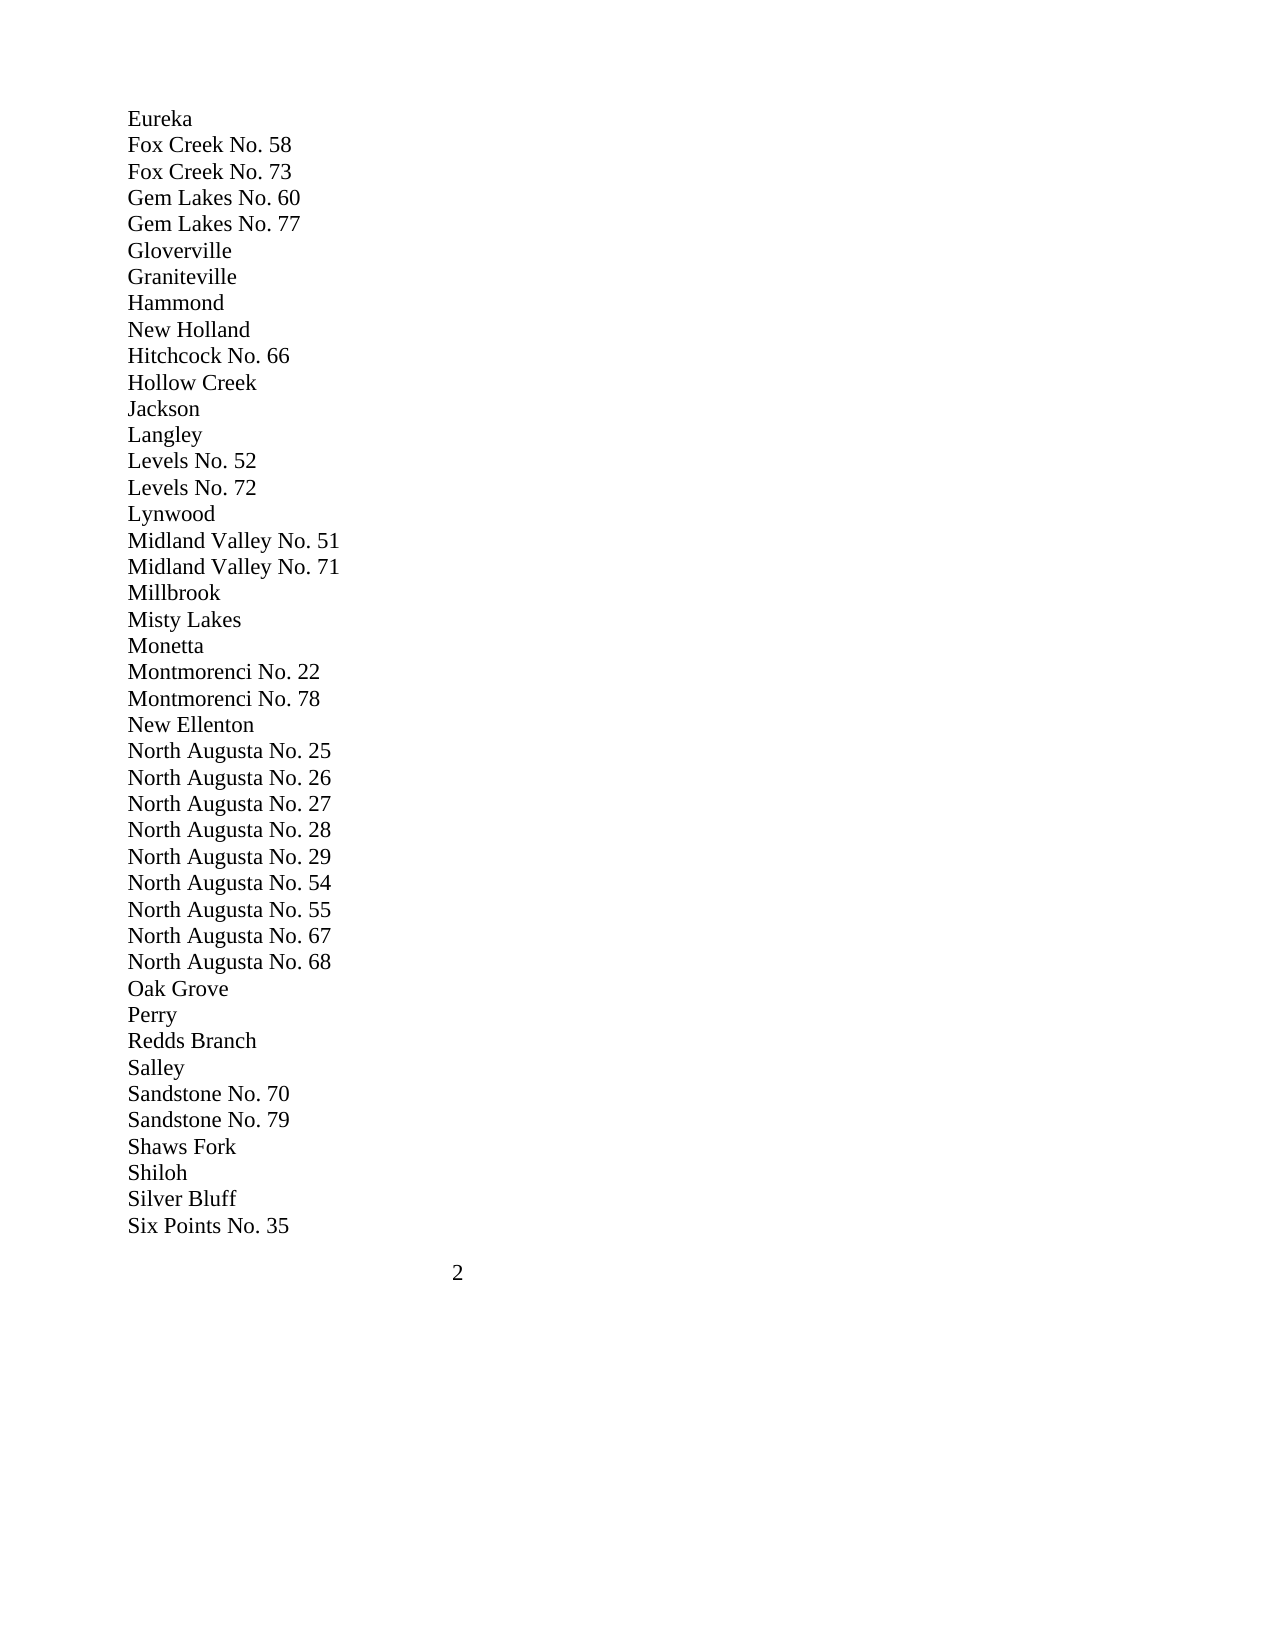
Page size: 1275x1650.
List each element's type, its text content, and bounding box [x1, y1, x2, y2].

text Silver Bluff [127, 1186, 787, 1212]
text North Augusta No. 68 [127, 948, 787, 975]
text Salley [127, 1054, 787, 1080]
text Eureka [127, 105, 787, 131]
text New Ellenton [127, 711, 787, 737]
text Montmorenci No. 78 [127, 685, 787, 711]
text Fox Creek No. 58 [127, 131, 787, 158]
text Millbrook [127, 579, 787, 606]
text Fox Creek No. 73 [127, 158, 787, 184]
text Gem Lakes No. 77 [127, 210, 787, 237]
text Monetta [127, 632, 787, 658]
text North Augusta No. 25 [127, 737, 787, 764]
text Jackson [127, 395, 787, 421]
text Hitchcock No. 66 [127, 342, 787, 368]
text Perry [127, 1001, 787, 1027]
text Gloverville [127, 237, 787, 263]
text Midland Valley No. 51 [127, 527, 787, 553]
text Shiloh [127, 1159, 787, 1186]
text Graniteville [127, 263, 787, 289]
text Midland Valley No. 71 [127, 553, 787, 579]
text Six Points No. 35 [127, 1212, 787, 1238]
text New Holland [127, 316, 787, 342]
text Montmorenci No. 22 [127, 658, 787, 685]
text Hammond [127, 289, 787, 316]
text Levels No. 72 [127, 474, 787, 500]
text Misty Lakes [127, 606, 787, 632]
text North Augusta No. 29 [127, 843, 787, 869]
text Lynwood [127, 500, 787, 527]
text Langley [127, 421, 787, 448]
text Hollow Creek [127, 368, 787, 395]
text North Augusta No. 55 [127, 896, 787, 922]
text Sandstone No. 70 [127, 1080, 787, 1106]
text Sandstone No. 79 [127, 1106, 787, 1133]
text Gem Lakes No. 60 [127, 184, 787, 210]
text North Augusta No. 54 [127, 869, 787, 896]
text Shaws Fork [127, 1133, 787, 1159]
text Redds Branch [127, 1027, 787, 1054]
text North Augusta No. 26 [127, 764, 787, 790]
text Levels No. 52 [127, 448, 787, 474]
text Oak Grove [127, 975, 787, 1001]
text North Augusta No. 67 [127, 922, 787, 948]
text North Augusta No. 28 [127, 817, 787, 843]
text North Augusta No. 27 [127, 790, 787, 817]
